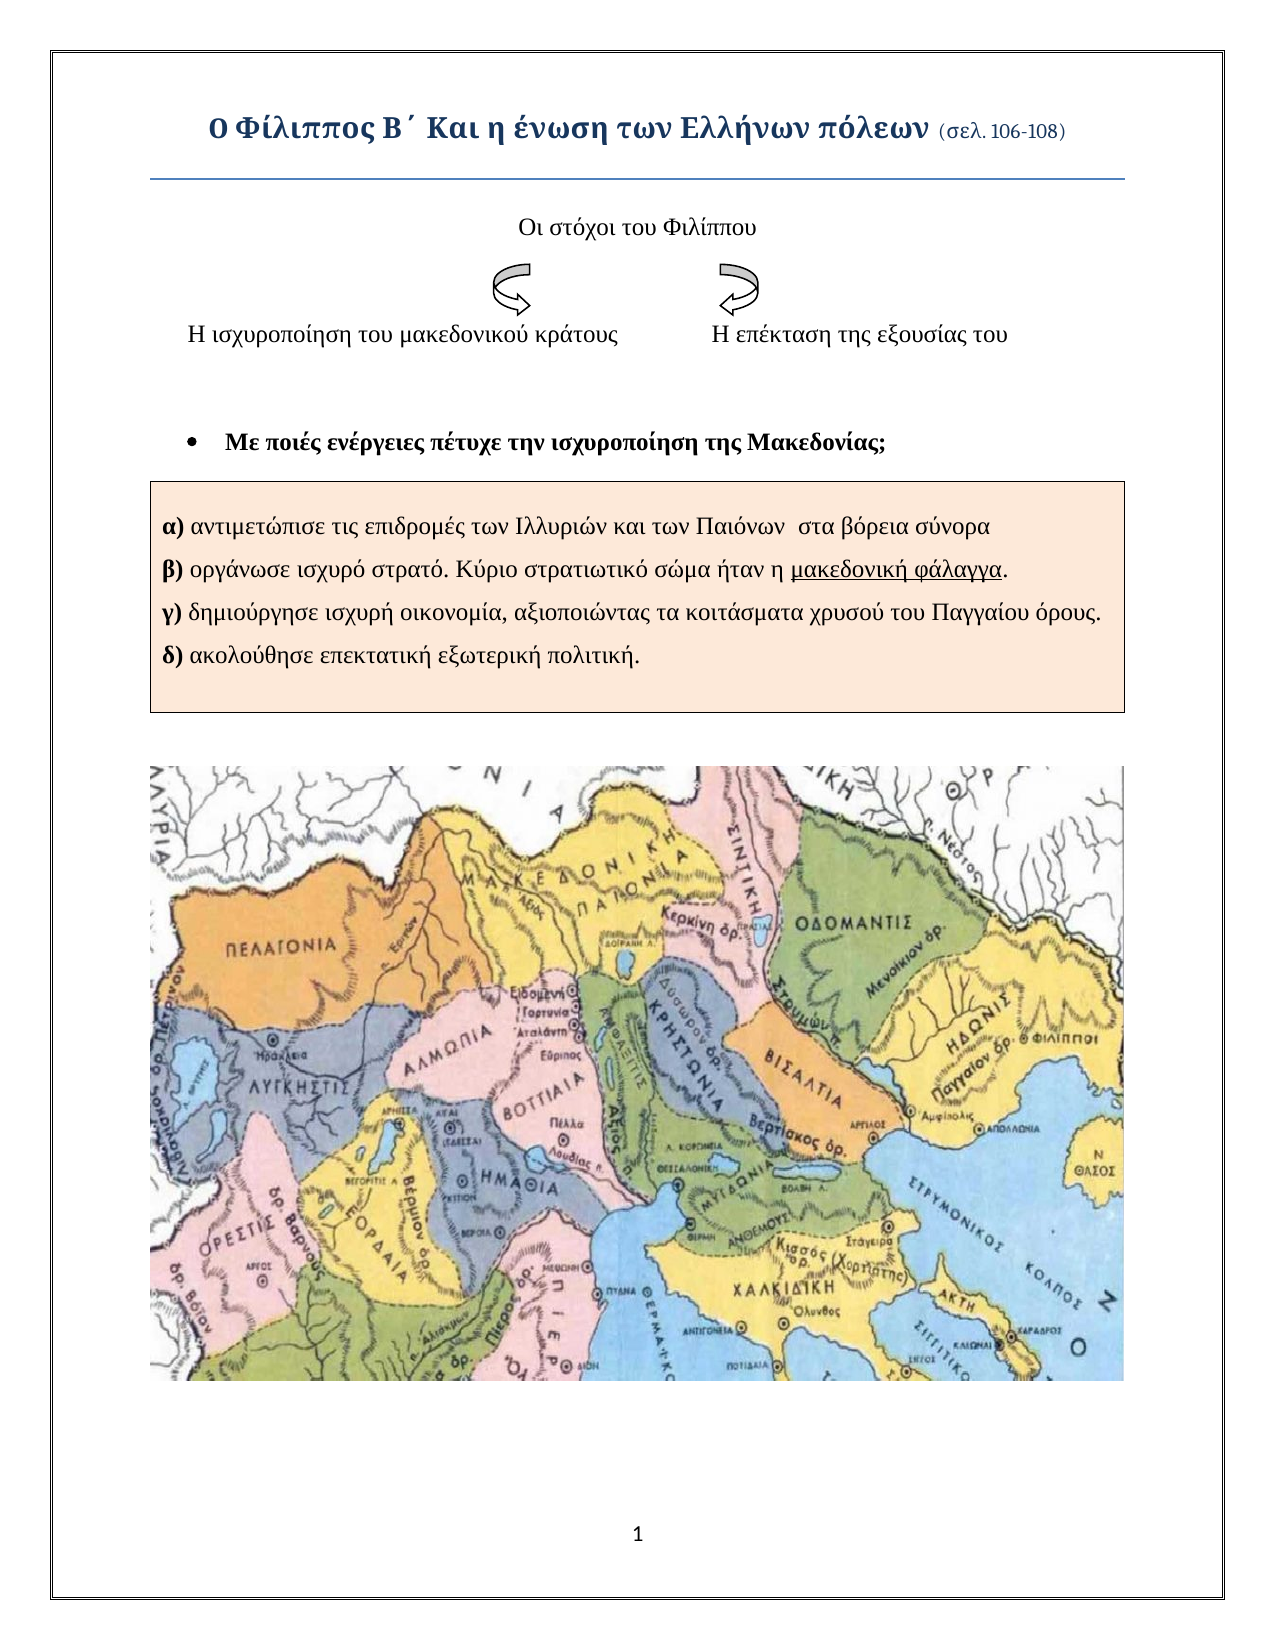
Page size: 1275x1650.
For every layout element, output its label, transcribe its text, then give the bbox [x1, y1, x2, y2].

text Η ισχυροποίηση του μακεδονικού κράτους Η επέκταση της εξουσίας του [150, 319, 1125, 348]
text Οι στόχοι του Φιλίππου [150, 212, 1125, 240]
picture [150, 766, 1124, 1381]
title O Φίλιππος Β΄ Και η ένωση των Ελλήνων πόλεων (σελ. 106-108) [150, 112, 1125, 146]
list Με ποιές ενέργειες πέτυχε την ισχυροποίηση της Μακεδονίας; [187, 427, 1125, 456]
table_header α) αντιμετώπισε τις επιδρομές των Ιλλυριών και των Παιόνων στα βόρεια σύνορα β) οργάνωσε ισχυρό στρατό. Κύριο στρατιωτικό σώμα ήταν η μακεδονική φάλαγγα. γ) δημιούργησε ισχυρή οικονομία, αξιοποιώντας τα κοιτάσματα χρυσού του Παγγαίου όρους. δ) ακολούθησε επεκτατική εξωτερική πολιτική. [151, 482, 1124, 712]
